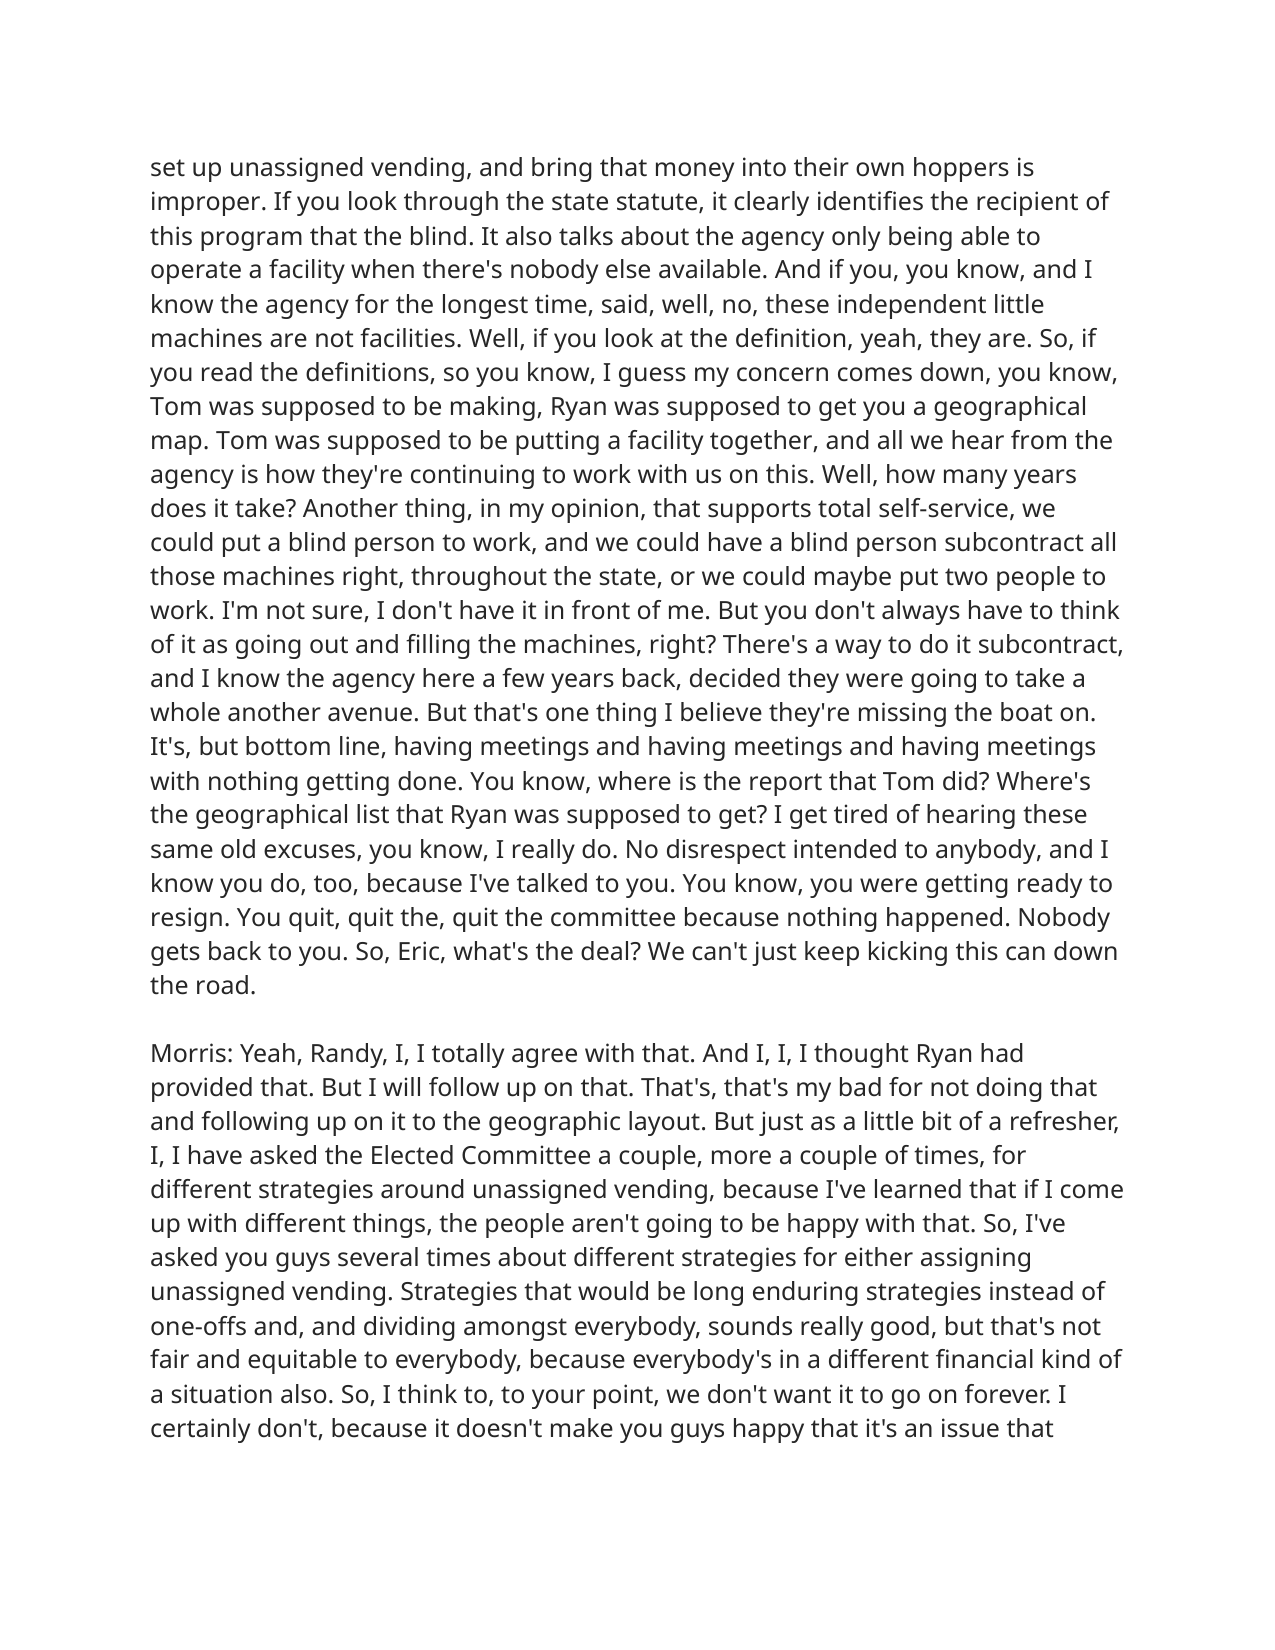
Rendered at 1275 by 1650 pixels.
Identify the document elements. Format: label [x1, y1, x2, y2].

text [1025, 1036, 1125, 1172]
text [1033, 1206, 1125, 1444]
text [150, 150, 1125, 1002]
